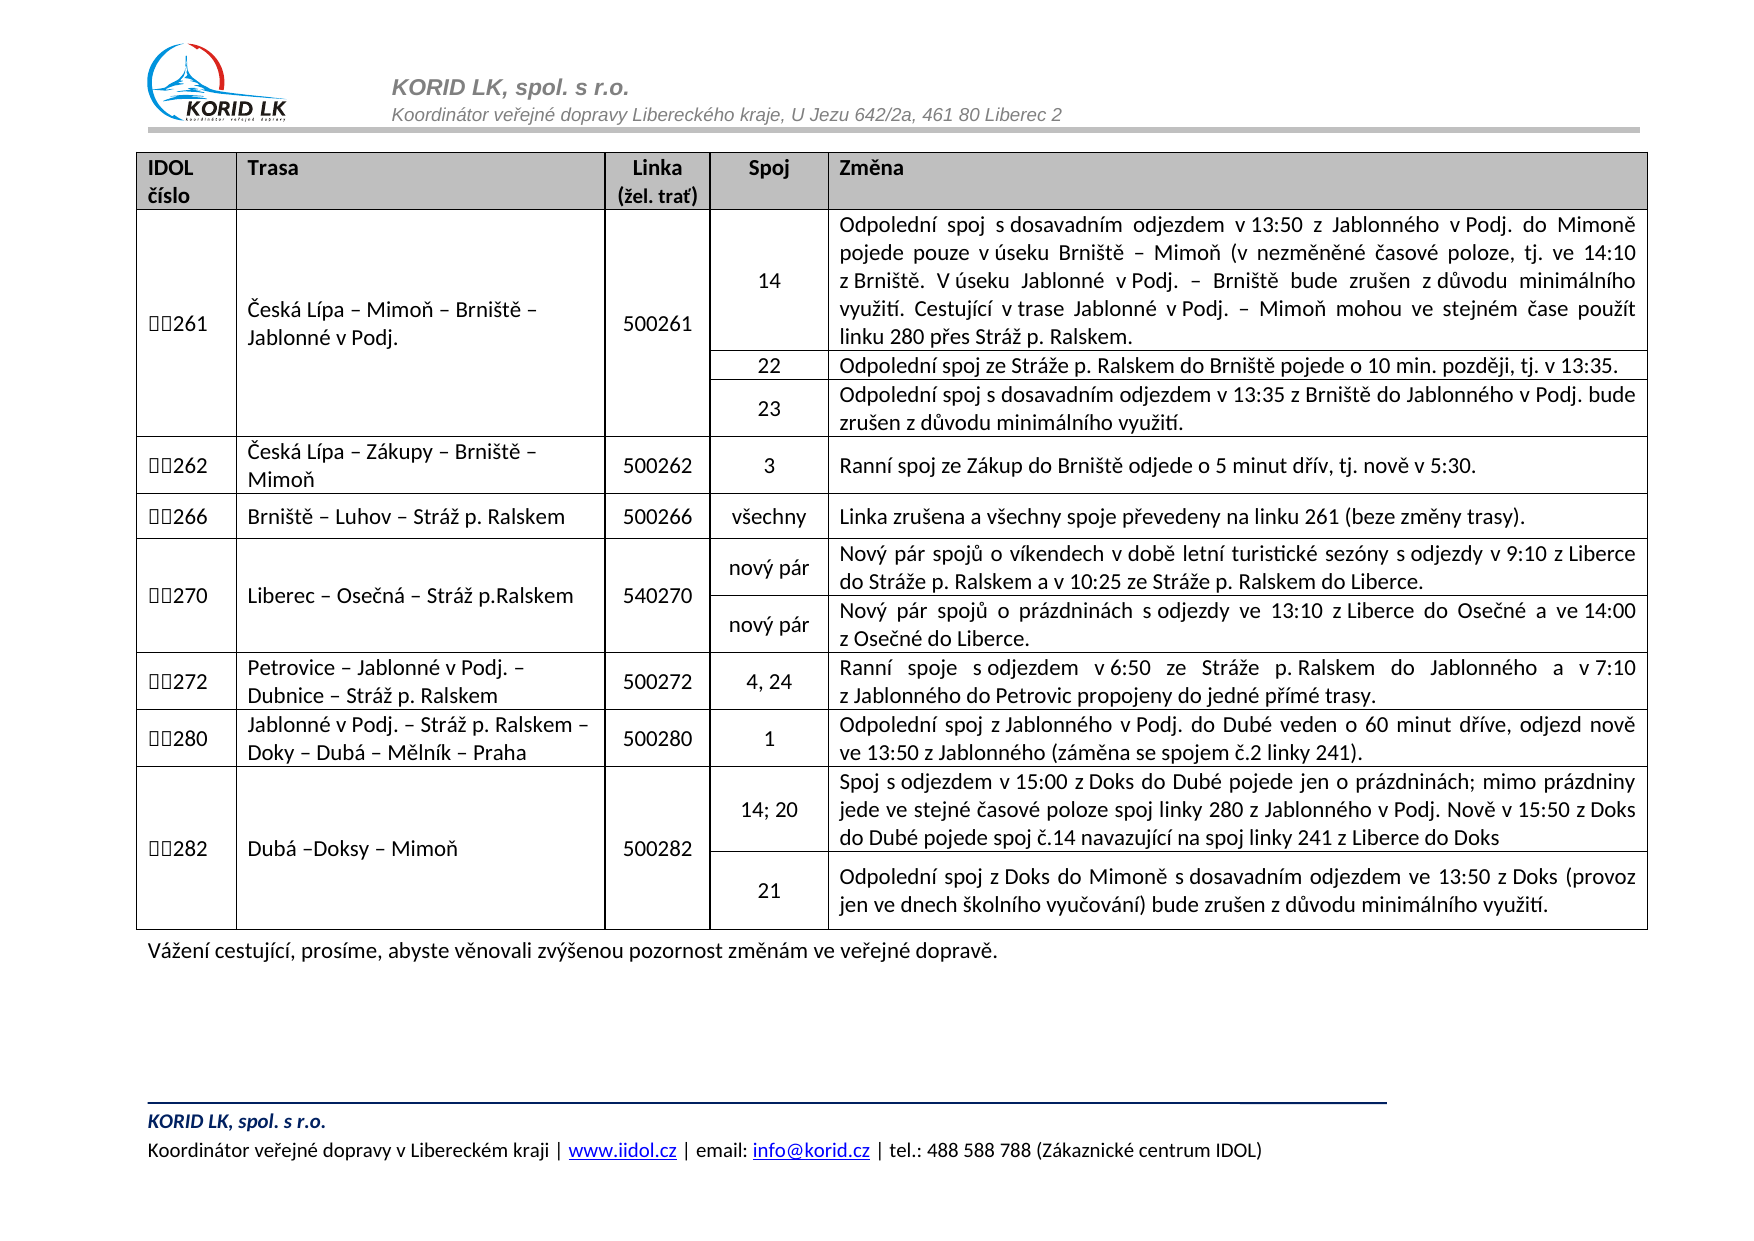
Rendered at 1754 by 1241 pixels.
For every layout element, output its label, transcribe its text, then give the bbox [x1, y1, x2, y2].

table_cell 261 [137, 210, 236, 436]
table_cell nový pár [711, 596, 828, 652]
table_cell 21 [711, 852, 828, 929]
table_cell 500262 [606, 437, 709, 493]
table_cell Odpolední spoj s dosavadním odjezdem v 13:35 z Brniště do Jablonného v Podj. bude zrušen z důvodu minimálního využití. [829, 380, 1647, 436]
table_cell 1 [711, 710, 828, 766]
table_cell 3 [711, 437, 828, 493]
table_cell Odpolední spoj s dosavadním odjezdem v 13:50 z Jablonného v Podj. do Mimoně pojede pouze v úseku Brniště – Mimoň (v nezměněné časové poloze, tj. ve 14:10 z Brniště. V úseku Jablonné v Podj. – Brniště bude zrušen z důvodu minimálního využití. Cestující v trase Jablonné v Podj. – Mimoň mohou ve stejném čase použít linku 280 přes Stráž p. Ralskem. [829, 210, 1647, 350]
table_cell Odpolední spoj z Jablonného v Podj. do Dubé veden o 60 minut dříve, odjezd nově ve 13:50 z Jablonného (záměna se spojem č.2 linky 241). [829, 710, 1647, 766]
table_cell 500261 [606, 210, 709, 436]
table_cell 22 [711, 351, 828, 379]
table_cell 280 [137, 710, 236, 766]
table_cell všechny [711, 494, 828, 538]
table_cell 500272 [606, 653, 709, 709]
table_cell Česká Lípa – Mimoň – Brniště –Jablonné v Podj. [237, 210, 604, 436]
table_cell 14 [711, 210, 828, 350]
table_cell Brniště – Luhov – Stráž p. Ralskem [237, 494, 604, 538]
table_cell Spoj s odjezdem v 15:00 z Doks do Dubé pojede jen o prázdninách; mimo prázdniny jede ve stejné časové poloze spoj linky 280 z Jablonného v Podj. Nově v 15:50 z Doks do Dubé pojede spoj č.14 navazující na spoj linky 241 z Liberce do Doks [829, 767, 1647, 851]
table_cell Odpolední spoj z Doks do Mimoně s dosavadním odjezdem ve 13:50 z Doks (provoz jen ve dnech školního vyučování) bude zrušen z důvodu minimálního využití. [829, 852, 1647, 929]
table_cell Česká Lípa – Zákupy – Brniště –Mimoň [237, 437, 604, 493]
table_cell Jablonné v Podj. – Stráž p. Ralskem – Doky – Dubá – Mělník – Praha [237, 710, 604, 766]
table_header Spoj [711, 153, 828, 209]
table_cell Nový pár spojů o víkendech v době letní turistické sezóny s odjezdy v 9:10 z Liberce do Stráže p. Ralskem a v 10:25 ze Stráže p. Ralskem do Liberce. [829, 539, 1647, 595]
table_cell 500266 [606, 494, 709, 538]
table_header Trasa [237, 153, 604, 209]
table_cell Ranní spoje s odjezdem v 6:50 ze Stráže p. Ralskem do Jablonného a v 7:10 z Jablonného do Petrovic propojeny do jedné přímé trasy. [829, 653, 1647, 709]
table_cell Odpolední spoj ze Stráže p. Ralskem do Brniště pojede o 10 min. později, tj. v 13:35. [829, 351, 1647, 379]
table_cell 266 [137, 494, 236, 538]
table_cell 270 [137, 539, 236, 652]
table_header Linka (žel. trať) [606, 153, 709, 209]
table_cell Nový pár spojů o prázdninách s odjezdy ve 13:10 z Liberce do Osečné a ve 14:00 z Osečné do Liberce. [829, 596, 1647, 652]
table_cell 500280 [606, 710, 709, 766]
table_cell 23 [711, 380, 828, 436]
table_cell Liberec – Osečná – Stráž p.Ralskem [237, 539, 604, 652]
table_cell 540270 [606, 539, 709, 652]
table_cell 272 [137, 653, 236, 709]
table_cell 282 [137, 767, 236, 929]
table_cell Dubá –Doksy – Mimoň [237, 767, 604, 929]
table_cell Petrovice – Jablonné v Podj. – Dubnice – Stráž p. Ralskem [237, 653, 604, 709]
table_cell 4, 24 [711, 653, 828, 709]
table_cell nový pár [711, 539, 828, 595]
text Vážení cestující, prosíme, abyste věnovali zvýšenou pozornost změnám ve veřejné dopravě. [148, 936, 1636, 964]
table_header Změna [829, 153, 1647, 209]
table_header IDOL číslo [137, 153, 236, 209]
table_cell 14; 20 [711, 767, 828, 851]
table_cell 262 [137, 437, 236, 493]
table_cell Linka zrušena a všechny spoje převedeny na linku 261 (beze změny trasy). [829, 494, 1647, 538]
table_cell 500282 [606, 767, 709, 929]
table_cell Ranní spoj ze Zákup do Brniště odjede o 5 minut dřív, tj. nově v 5:30. [829, 437, 1647, 493]
